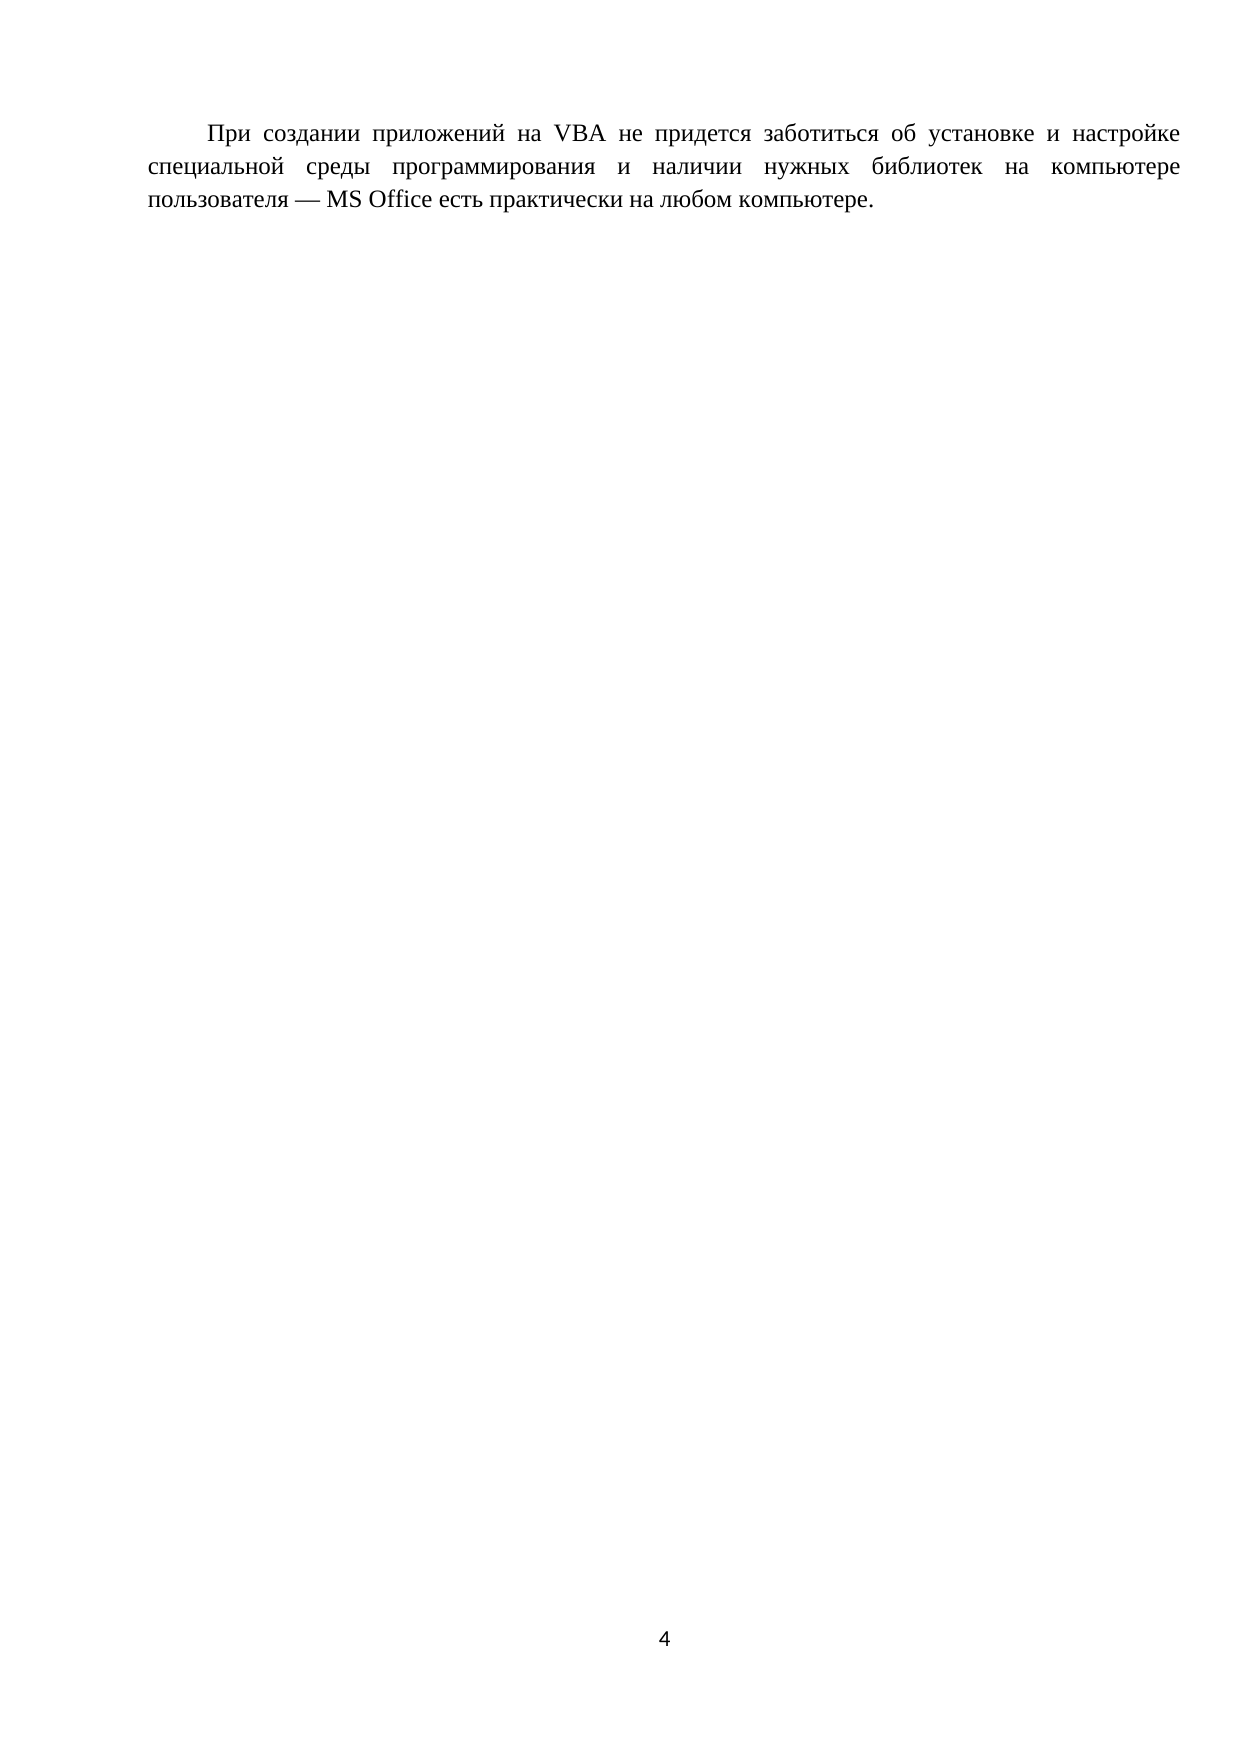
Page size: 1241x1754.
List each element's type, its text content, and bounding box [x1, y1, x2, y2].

text При создании приложений на VBA не придется заботиться об установке и настройке специальной среды программирования и наличии нужных библиотек на компьютере пользователя — MS Office есть практически на любом компьютере. [148, 118, 1181, 213]
